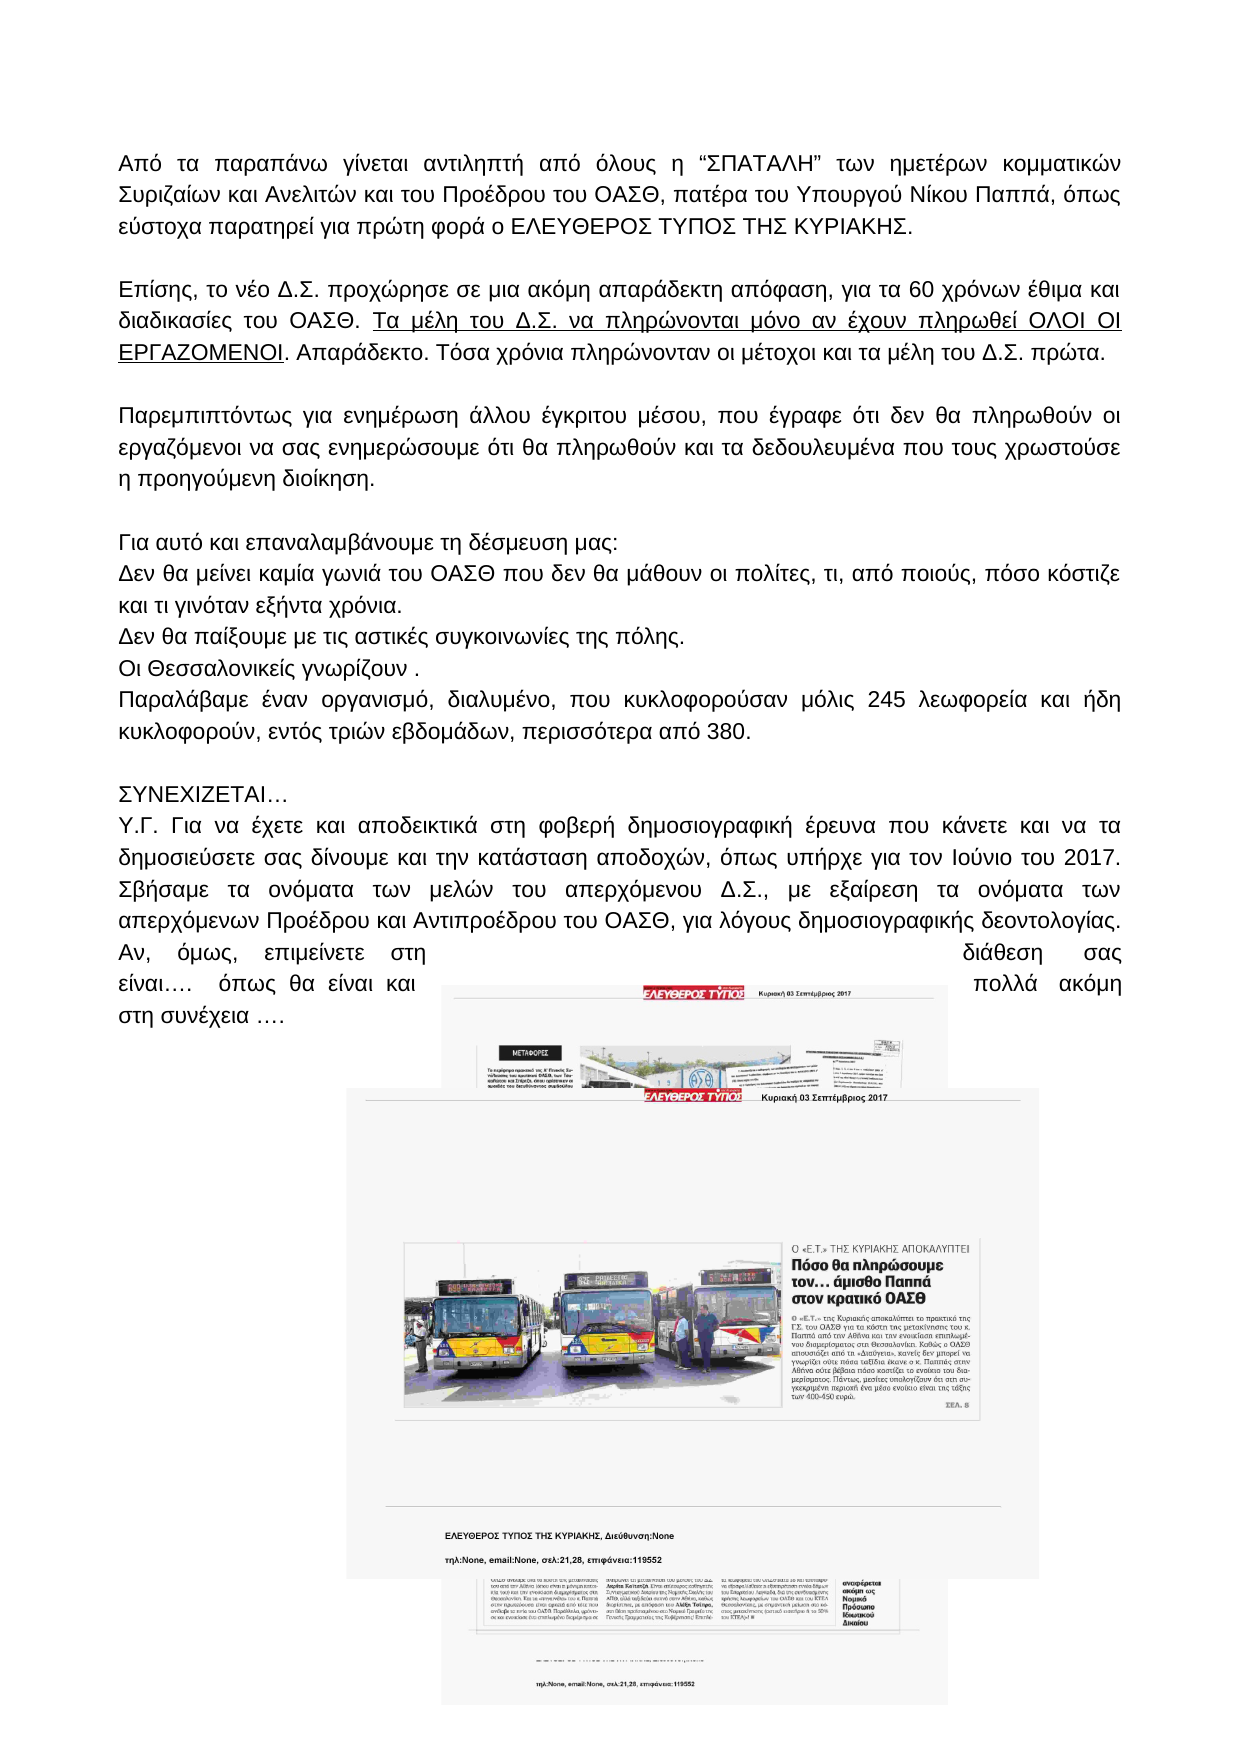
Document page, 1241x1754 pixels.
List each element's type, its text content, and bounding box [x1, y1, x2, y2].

text Παραλάβαμε έναν οργανισμό, διαλυμένο, που κυκλοφορούσαν μόλις 245 λεωφορεία και ήδη κυκλοφορούν, εντός τριών εβδομάδων, περισσότερα από 380. [118, 686, 1122, 744]
picture [346, 985, 1040, 1705]
text ΣΥΝΕΧΙΖΕΤΑΙ… [118, 781, 1122, 807]
text Δεν θα μείνει καμία γωνιά του ΟΑΣΘ που δεν θα μάθουν οι πολίτες, τι, από ποιούς, πόσο κόστιζε και τι γινόταν εξήντα χρόνια. [118, 560, 1122, 618]
text Παρεμπιπτόντως για ενημέρωση άλλου έγκριτου μέσου, που έγραφε ότι δεν θα πληρωθούν οι εργαζόμενοι να σας ενημερώσουμε ότι θα πληρωθούν και τα δεδουλευμένα που τους χρωστούσε η προηγούμενη διοίκηση. [118, 402, 1122, 492]
text Οι Θεσσαλονικείς γνωρίζουν . [118, 655, 1122, 681]
text Επίσης, το νέο Δ.Σ. προχώρησε σε μια ακόμη απαράδεκτη απόφαση, για τα 60 χρόνων έθιμα και διαδικασίες του ΟΑΣΘ. Τα μέλη του Δ.Σ. να πληρώνονται μόνο αν έχουν πληρωθεί ΟΛΟΙ ΟΙ ΕΡΓΑΖΟΜΕΝΟΙ. Απαράδεκτο. Τόσα χρόνια πληρώνονταν οι μέτοχοι και τα μέλη του Δ.Σ. πρώτα. [118, 276, 1122, 365]
text Υ.Γ. Για να έχετε και αποδεικτικά στη φοβερή δημοσιογραφική έρευνα που κάνετε και να τα δημοσιεύσετε σας δίνουμε και την κατάσταση αποδοχών, όπως υπήρχε για τον Ιούνιο του 2017. Σβήσαμε τα ονόματα των μελών του απερχόμενου Δ.Σ., με εξαίρεση τα ονόματα των απερχόμενων Προέδρου και Αντιπροέδρου του ΟΑΣΘ, για λόγους δημοσιογραφικής δεοντολογίας. Αν, όμως, επιμείνετε στη διάθεση σας είναι…. όπως θα είναι και πολλά ακόμη στη συνέχεια …. [118, 812, 1122, 1028]
text Από τα παραπάνω γίνεται αντιληπτή από όλους η “ΣΠΑΤΑΛΗ” των ημετέρων κομματικών Συριζαίων και Ανελιτών και του Προέδρου του ΟΑΣΘ, πατέρα του Υπουργού Νίκου Παππά, όπως εύστοχα παρατηρεί για πρώτη φορά ο ΕΛΕΥΘΕΡΟΣ ΤΥΠΟΣ ΤΗΣ ΚΥΡΙΑΚΗΣ. [118, 150, 1122, 239]
text Για αυτό και επαναλαμβάνουμε τη δέσμευση μας: [118, 528, 1122, 555]
text Δεν θα παίξουμε με τις αστικές συγκοινωνίες της πόλης. [118, 623, 1122, 649]
